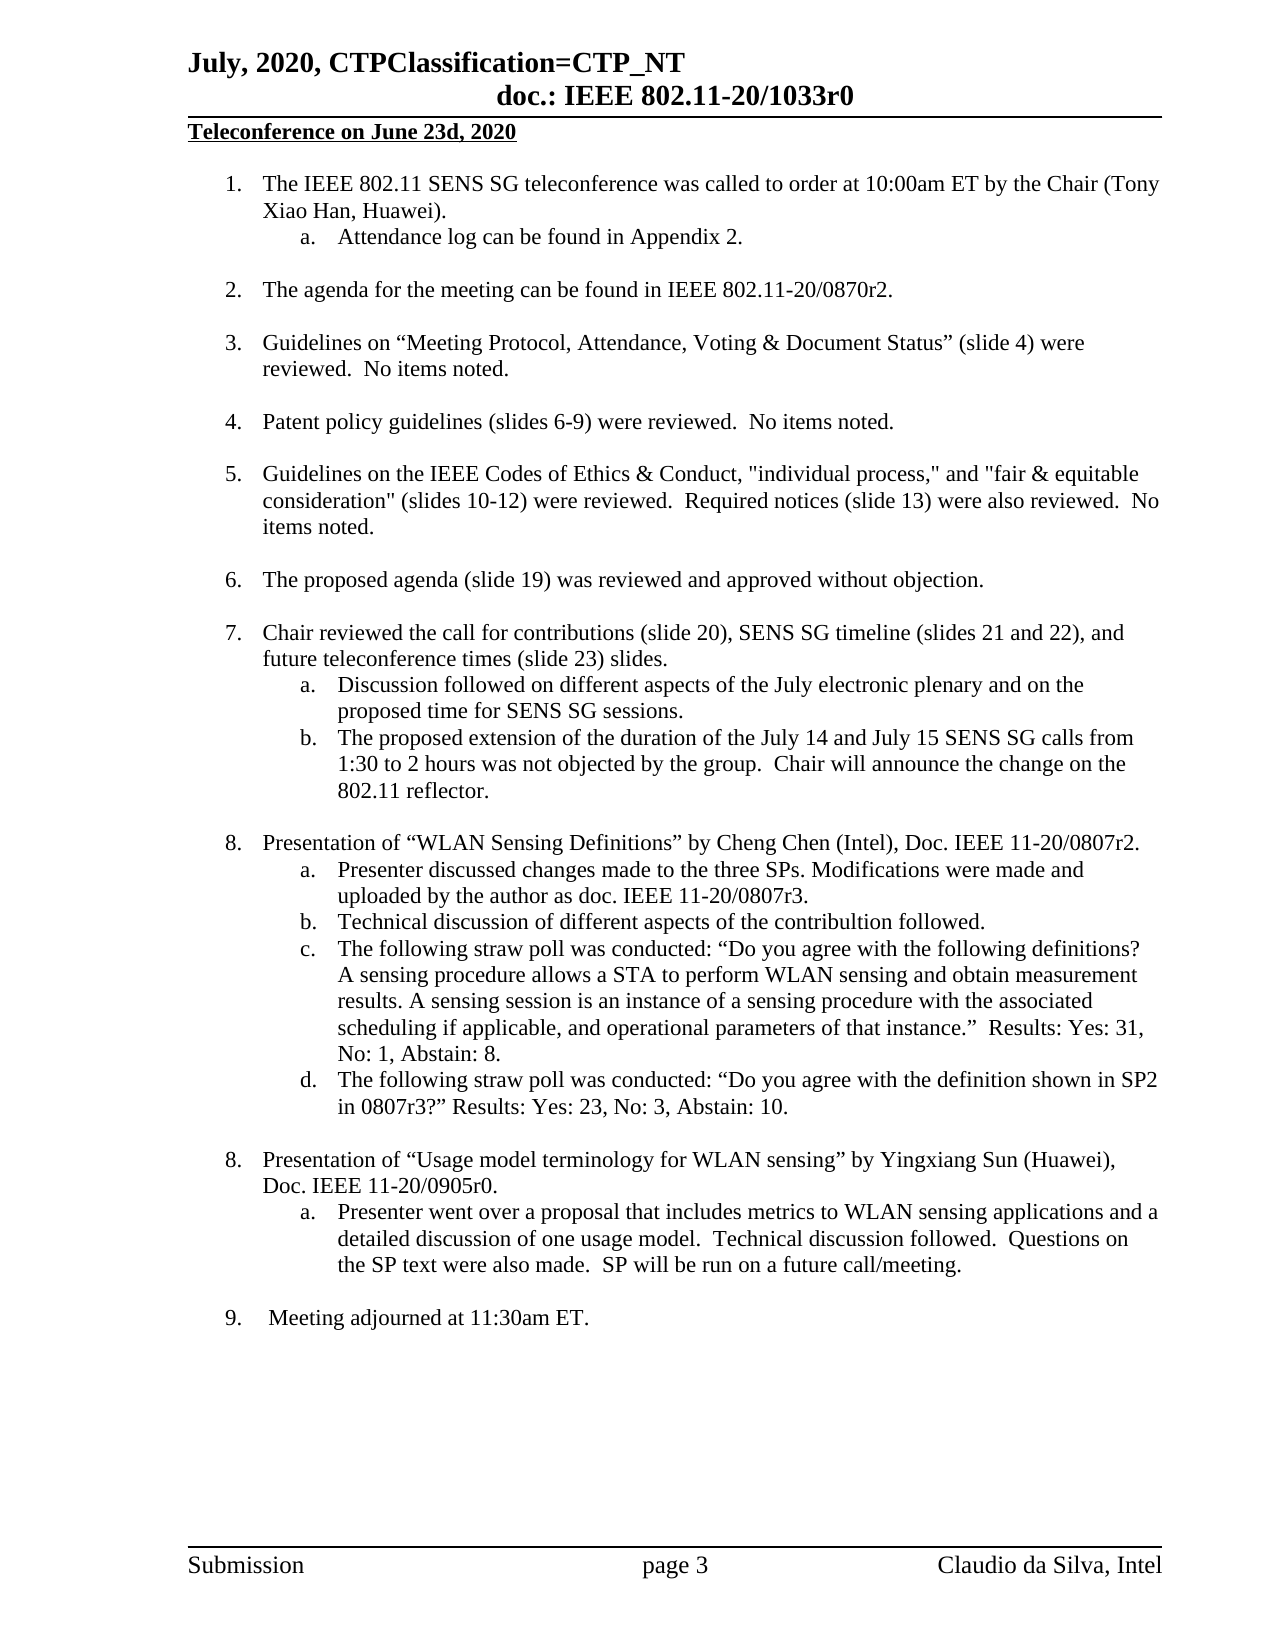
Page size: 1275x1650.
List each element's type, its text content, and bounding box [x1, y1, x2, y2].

text 6. The proposed agenda (slide 19) was reviewed and approved without objection. [225, 566, 1162, 592]
list Attendance log can be found in Appendix 2. [300, 223, 1162, 249]
text 9. Meeting adjourned at 11:30am ET. [225, 1304, 1162, 1330]
text Teleconference on June 23d, 2020 [187, 118, 1162, 144]
text 4. Patent policy guidelines (slides 6-9) were reviewed. No items noted. [225, 408, 1162, 434]
text 5. Guidelines on the IEEE Codes of Ethics & Conduct, "individual process," and "fair & equitable consideration" (slides 10-12) were reviewed. Required notices (slide 13) were also reviewed. No items noted. [225, 460, 1162, 539]
text 8. Presentation of “Usage model terminology for WLAN sensing” by Yingxiang Sun (Huawei), Doc. IEEE 11-20/0905r0. [225, 1146, 1162, 1198]
list The proposed extension of the duration of the July 14 and July 15 SENS SG calls from 1:30 to 2 hours was not objected by the group. Chair will announce the change on the 802.11 reflector. [300, 724, 1162, 803]
list Presenter went over a proposal that includes metrics to WLAN sensing applications and a detailed discussion of one usage model. Technical discussion followed. Questions on the SP text were also made. SP will be run on a future call/meeting. [300, 1198, 1162, 1277]
text 2. The agenda for the meeting can be found in IEEE 802.11-20/0870r2. [225, 276, 1162, 302]
list The following straw poll was conducted: “Do you agree with the following definitions? A sensing procedure allows a STA to perform WLAN sensing and obtain measurement results. A sensing session is an instance of a sensing procedure with the associated scheduling if applicable, and operational parameters of that instance.” Results: Yes: 31, No: 1, Abstain: 8. [300, 935, 1162, 1067]
list Chair reviewed the call for contributions (slide 20), SENS SG timeline (slides 21 and 22), and future teleconference times (slide 23) slides. [225, 618, 1162, 671]
list Technical discussion of different aspects of the contribultion followed. [300, 908, 1162, 935]
list Discussion followed on different aspects of the July electronic plenary and on the proposed time for SENS SG sessions. [300, 671, 1162, 724]
text 8. Presentation of “WLAN Sensing Definitions” by Cheng Chen (Intel), Doc. IEEE 11-20/0807r2. [225, 829, 1162, 856]
list The following straw poll was conducted: “Do you agree with the definition shown in SP2 in 0807r3?” Results: Yes: 23, No: 3, Abstain: 10. [300, 1067, 1162, 1119]
list Presenter discussed changes made to the three SPs. Modifications were made and uploaded by the author as doc. IEEE 11-20/0807r3. [300, 856, 1162, 908]
text 3. Guidelines on “Meeting Protocol, Attendance, Voting & Document Status” (slide 4) were reviewed. No items noted. [225, 329, 1162, 381]
list The IEEE 802.11 SENS SG teleconference was called to order at 10:00am ET by the Chair (Tony Xiao Han, Huawei). [225, 171, 1162, 223]
